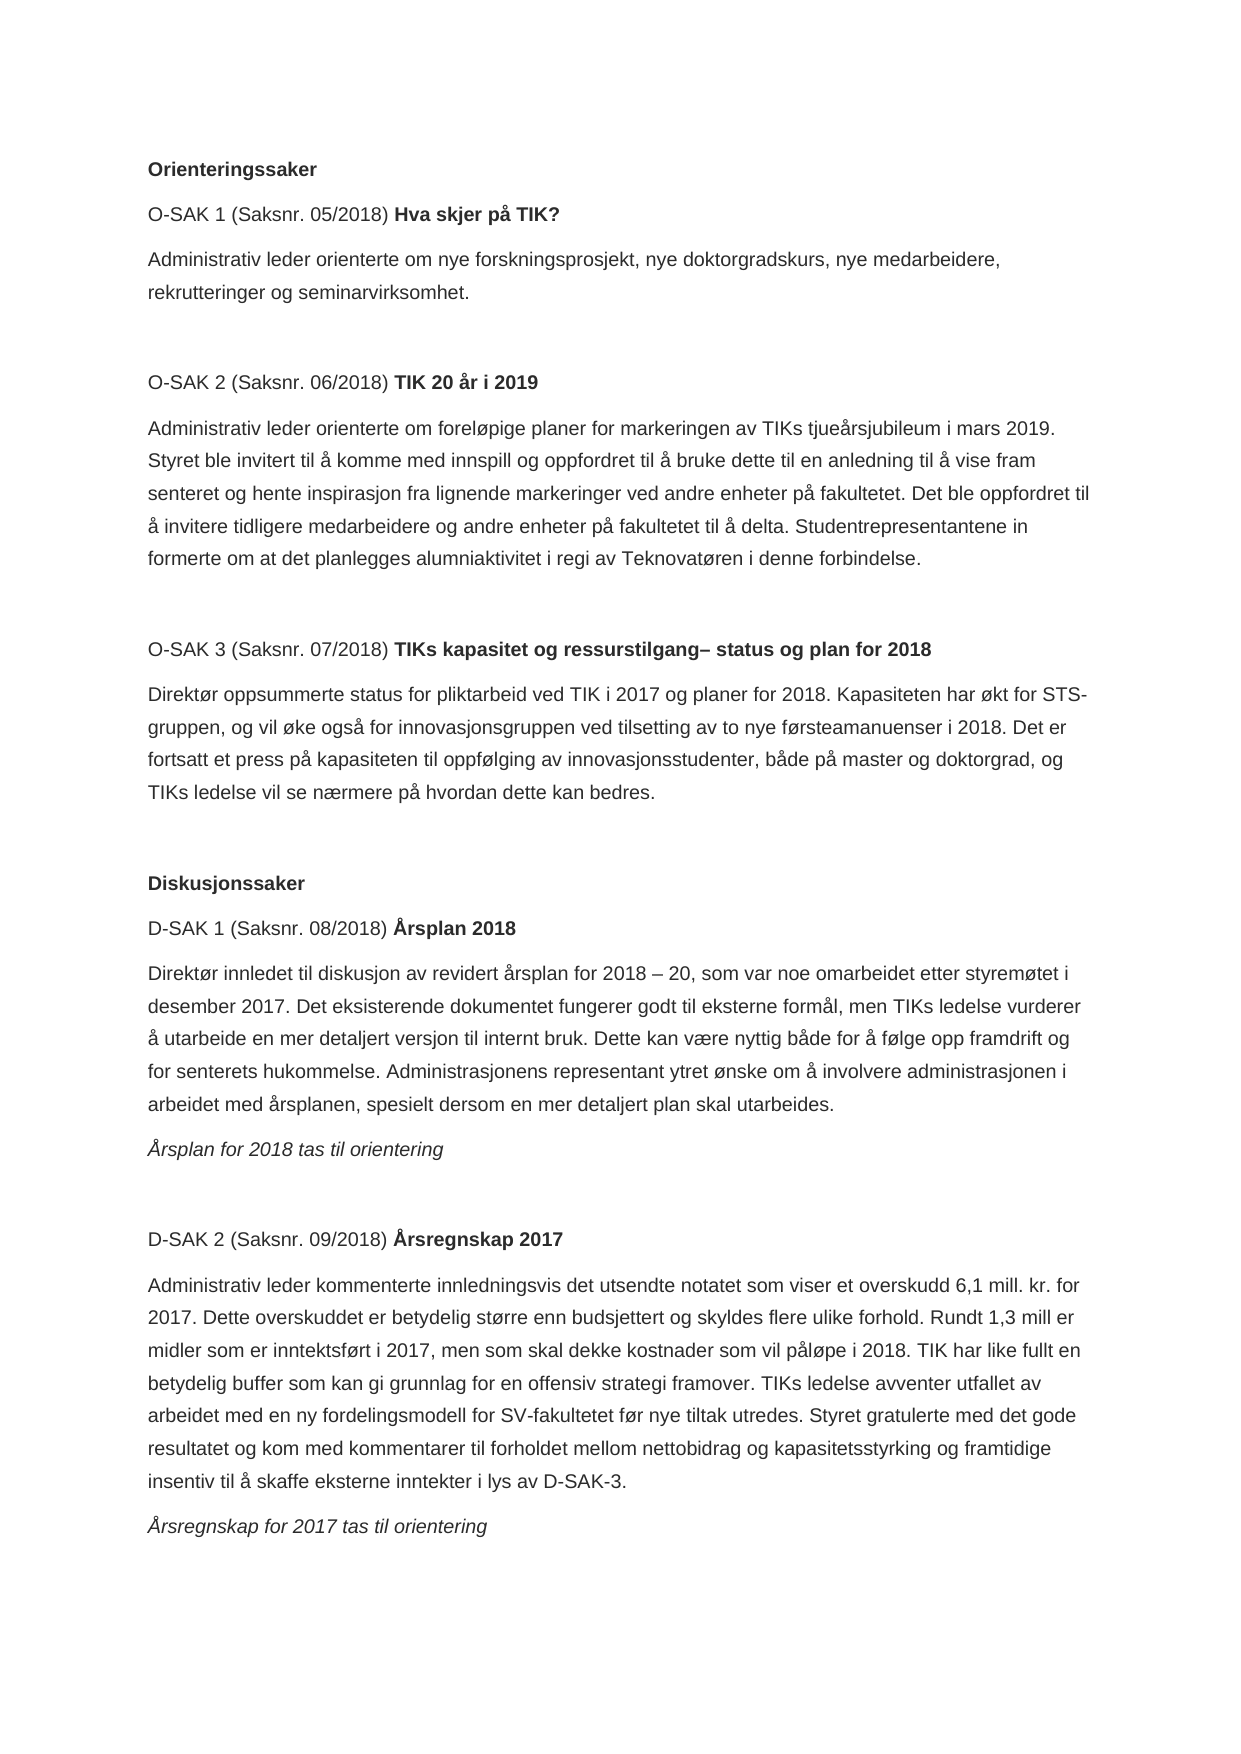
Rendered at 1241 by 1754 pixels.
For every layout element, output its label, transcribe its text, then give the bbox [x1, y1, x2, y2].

text Direktør innledet til diskusjon av revidert årsplan for 2018 – 20, som var noe omarbeidet etter styremøtet i desember 2017. Det eksisterende dokumentet fungerer godt til eksterne formål, men TIKs ledelse vurderer å utarbeide en mer detaljert versjon til internt bruk. Dette kan være nyttig både for å følge opp framdrift og for senterets hukommelse. Administrasjonens representant ytret ønske om å involvere administrasjonen i arbeidet med årsplanen, spesielt dersom en mer detaljert plan skal utarbeides. [148, 952, 1093, 1115]
text O-SAK 2 (Saksnr. 06/2018) TIK 20 år i 2019 [148, 361, 1093, 394]
text Administrativ leder orienterte om foreløpige planer for markeringen av TIKs tjueårsjubileum i mars 2019. Styret ble invitert til å komme med innspill og oppfordret til å bruke dette til en anledning til å vise fram senteret og hente inspirasjon fra lignende markeringer ved andre enheter på fakultetet. Det ble oppfordret til å invitere tidligere medarbeidere og andre enheter på fakultetet til å delta. Studentrepresentantene in formerte om at det planlegges alumniaktivitet i regi av Teknovatøren i denne forbindelse. [148, 406, 1093, 570]
text O-SAK 3 (Saksnr. 07/2018) TIKs kapasitet og ressurstilgang– status og plan for 2018 [148, 628, 1093, 660]
text O-SAK 1 (Saksnr. 05/2018) Hva skjer på TIK? [148, 193, 1093, 226]
text D-SAK 2 (Saksnr. 09/2018) Årsregnskap 2017 [148, 1218, 1093, 1251]
text D-SAK 1 (Saksnr. 08/2018) Årsplan 2018 [148, 907, 1093, 939]
text Administrativ leder kommenterte innledningsvis det utsendte notatet som viser et overskudd 6,1 mill. kr. for 2017. Dette overskuddet er betydelig større enn budsjettert og skyldes flere ulike forhold. Rundt 1,3 mill er midler som er inntektsført i 2017, men som skal dekke kostnader som vil påløpe i 2018. TIK har like fullt en betydelig buffer som kan gi grunnlag for en offensiv strategi framover. TIKs ledelse avventer utfallet av arbeidet med en ny fordelingsmodell for SV-fakultetet før nye tiltak utredes. Styret gratulerte med det gode resultatet og kom med kommentarer til forholdet mellom nettobidrag og kapasitetsstyrking og framtidige insentiv til å skaffe eksterne inntekter i lys av D-SAK-3. [148, 1263, 1093, 1492]
text Diskusjonssaker [148, 861, 1093, 894]
text Orienteringssaker [148, 148, 1093, 180]
text Årsregnskap for 2017 tas til orientering [148, 1505, 1093, 1538]
text Direktør oppsummerte status for pliktarbeid ved TIK i 2017 og planer for 2018. Kapasiteten har økt for STS-gruppen, og vil øke også for innovasjonsgruppen ved tilsetting av to nye førsteamanuenser i 2018. Det er fortsatt et press på kapasiteten til oppfølging av innovasjonsstudenter, både på master og doktorgrad, og TIKs ledelse vil se nærmere på hvordan dette kan bedres. [148, 673, 1093, 804]
text Administrativ leder orienterte om nye forskningsprosjekt, nye doktorgradskurs, nye medarbeidere, rekrutteringer og seminarvirksomhet. [148, 238, 1093, 303]
text Årsplan for 2018 tas til orientering [148, 1128, 1093, 1161]
